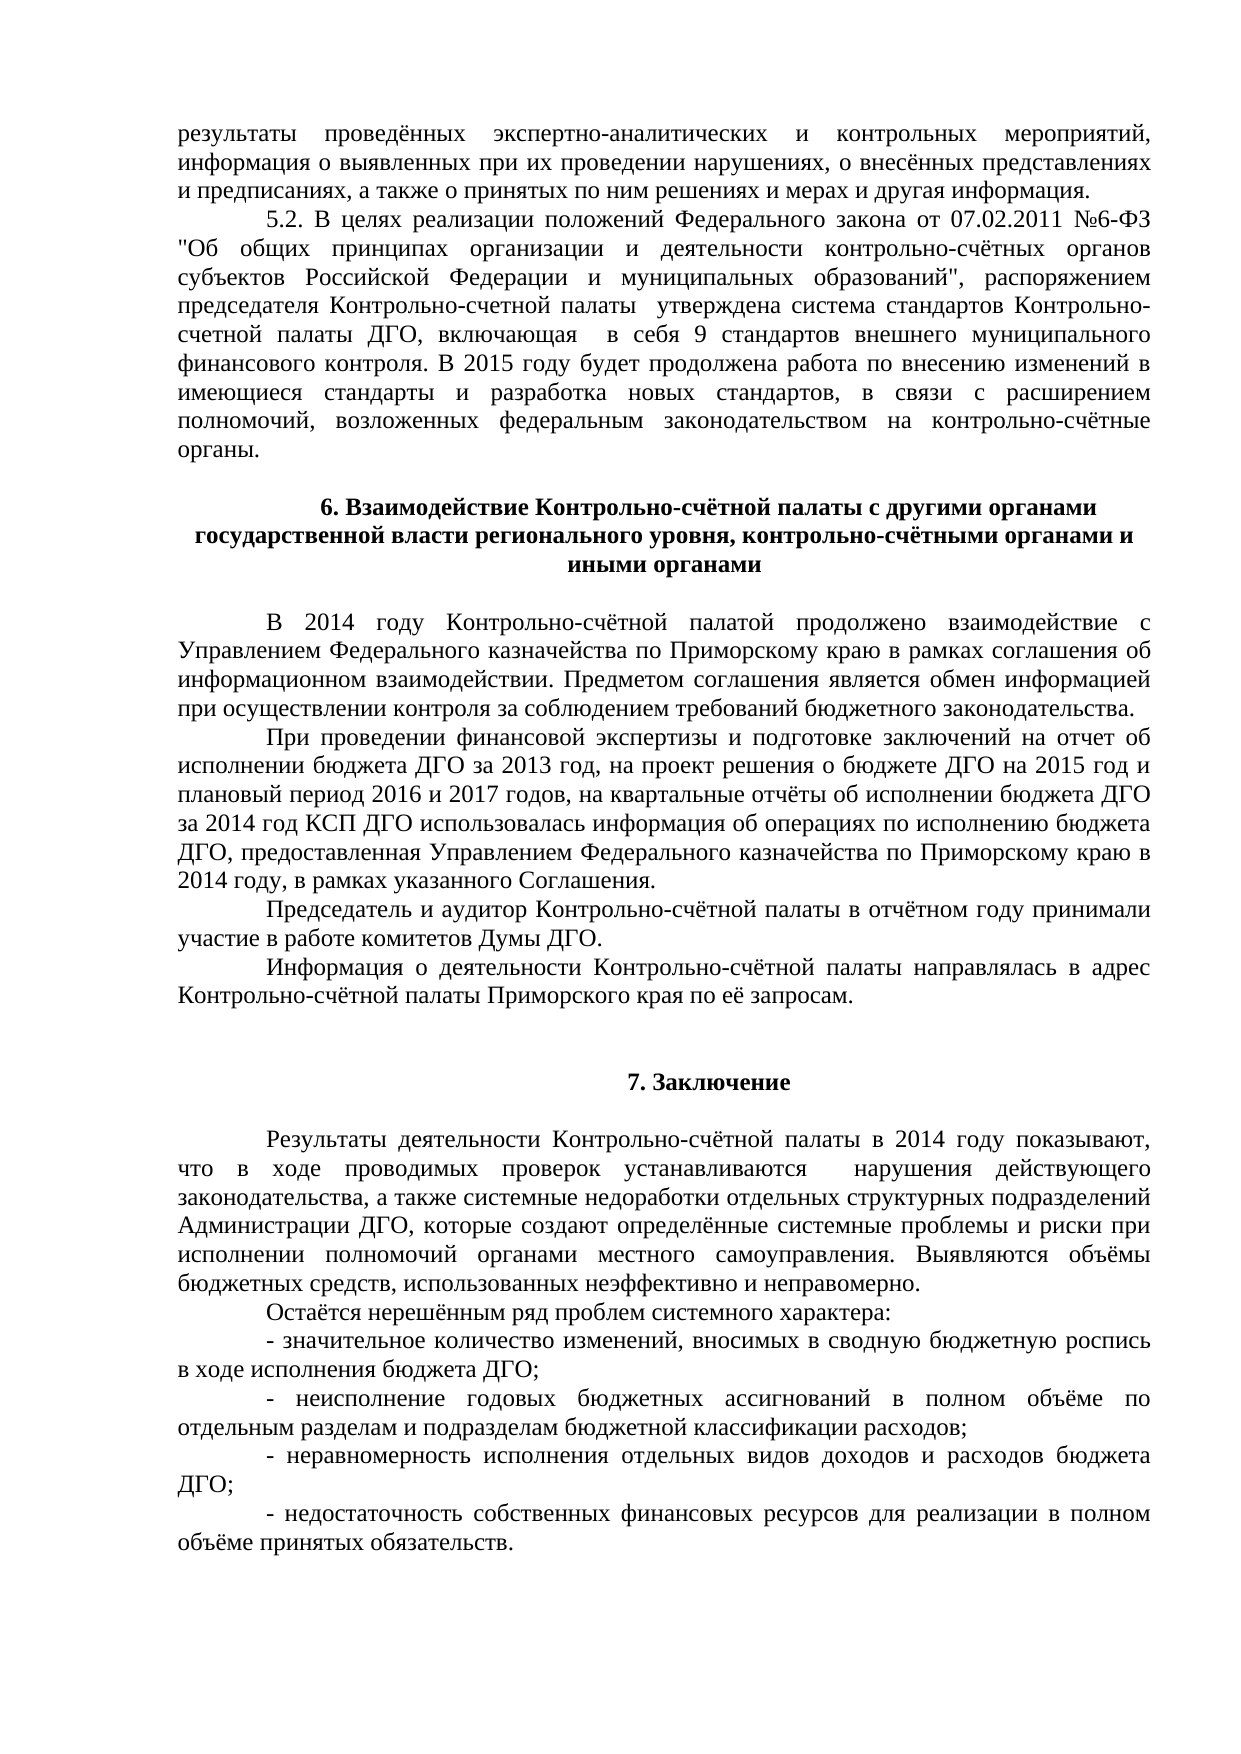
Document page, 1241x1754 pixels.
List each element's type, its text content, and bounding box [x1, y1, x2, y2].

text - неравномерность исполнения отдельных видов доходов и расходов бюджета ДГО; [177, 1441, 1152, 1498]
text - недостаточность собственных финансовых ресурсов для реализации в полном объёме принятых обязательств. [177, 1498, 1152, 1556]
text 6. Взаимодействие Контрольно-счётной палаты с другими органами государственной власти регионального уровня, контрольно-счётными органами и иными органами [177, 492, 1152, 578]
text Остаётся нерешённым ряд проблем системного характера: [177, 1297, 1152, 1326]
text - неисполнение годовых бюджетных ассигнований в полном объёме по отдельным разделам и подразделам бюджетной классификации расходов; [177, 1383, 1152, 1441]
text Председатель и аудитор Контрольно-счётной палаты в отчётном году принимали участие в работе комитетов Думы ДГО. [177, 894, 1152, 952]
text 7. Заключение [177, 1067, 1152, 1096]
text - значительное количество изменений, вносимых в сводную бюджетную роспись в ходе исполнения бюджета ДГО; [177, 1326, 1152, 1383]
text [177, 118, 1152, 204]
text При проведении финансовой экспертизы и подготовке заключений на отчет об исполнении бюджета ДГО за 2013 год, на проект решения о бюджете ДГО на 2015 год и плановый период 2016 и 2017 годов, на квартальные отчёты об исполнении бюджета ДГО за 2014 год КСП ДГО использовалась информация об операциях по исполнению бюджета ДГО, предоставленная Управлением Федерального казначейства по Приморскому краю в 2014 году, в рамках указанного Соглашения. [177, 722, 1152, 894]
text Результаты деятельности Контрольно-счётной палаты в 2014 году показывают, что в ходе проводимых проверок устанавливаются нарушения действующего законодательства, а также системные недоработки отдельных структурных подразделений Администрации ДГО, которые создают определённые системные проблемы и риски при исполнении полномочий органами местного самоуправления. Выявляются объёмы бюджетных средств, использованных неэффективно и неправомерно. [177, 1124, 1152, 1297]
text В 2014 году Контрольно-счётной палатой продолжено взаимодействие с Управлением Федерального казначейства по Приморскому краю в рамках соглашения об информационном взаимодействии. Предметом соглашения является обмен информацией при осуществлении контроля за соблюдением требований бюджетного законодательства. [177, 607, 1152, 722]
text 5.2. В целях реализации положений Федерального закона от 07.02.2011 №6-ФЗ "Об общих принципах организации и деятельности контрольно-счётных органов субъектов Российской Федерации и муниципальных образований", распоряжением председателя Контрольно-счетной палаты утверждена система стандартов Контрольно-счетной палаты ДГО, включающая в себя 9 стандартов внешнего муниципального финансового контроля. В 2015 году будет продолжена работа по внесению изменений в имеющиеся стандарты и разработка новых стандартов, в связи с расширением полномочий, возложенных федеральным законодательством на контрольно-счётные органы. [177, 204, 1152, 463]
text Информация о деятельности Контрольно-счётной палаты направлялась в адрес Контрольно-счётной палаты Приморского края по её запросам. [177, 952, 1152, 1009]
